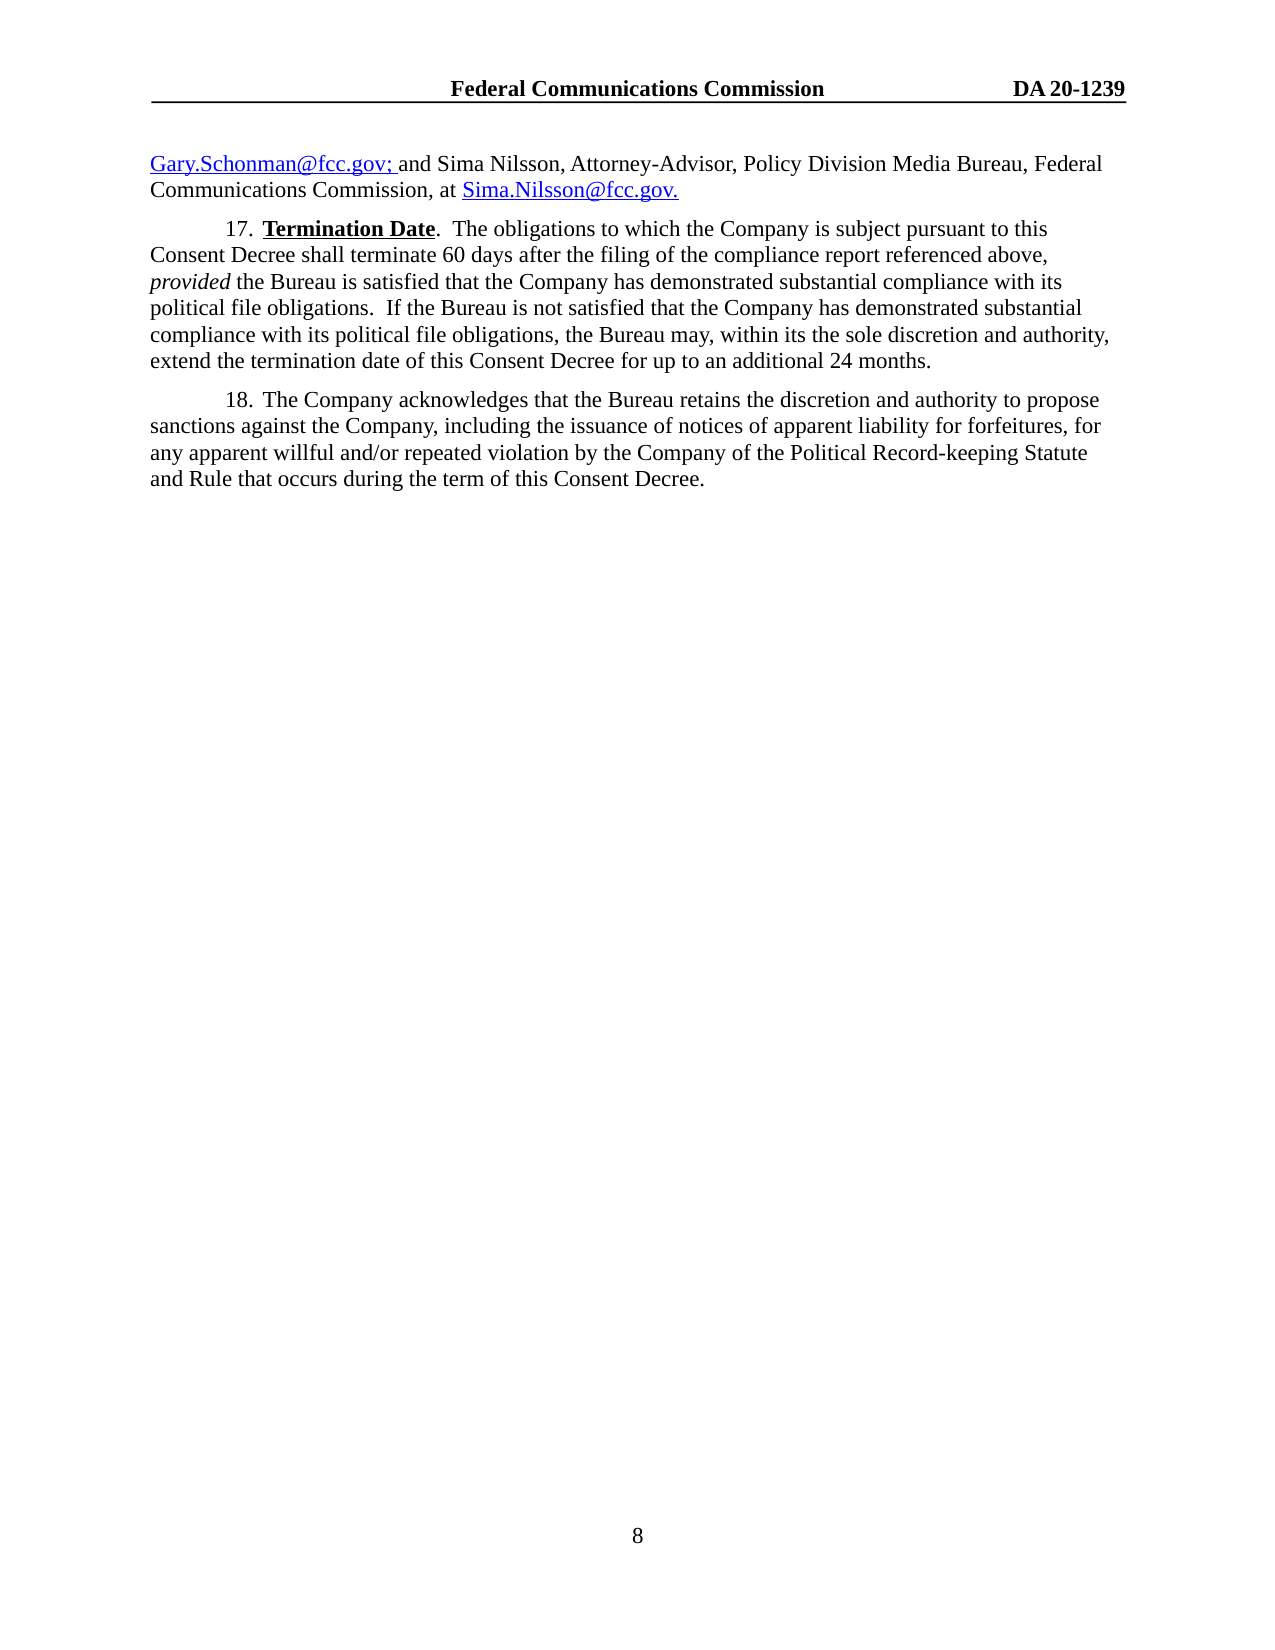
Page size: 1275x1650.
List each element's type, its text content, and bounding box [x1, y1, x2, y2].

text Termination Date. The obligations to which the Company is subject pursuant to this Consent Decree shall terminate 60 days after the filing of the compliance report referenced above, provided the Bureau is satisfied that the Company has demonstrated substantial compliance with its political file obligations. If the Bureau is not satisfied that the Company has demonstrated substantial compliance with its political file obligations, the Bureau may, within its the sole discretion and authority, extend the termination date of this Consent Decree for up to an additional 24 months. [150, 215, 1125, 373]
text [150, 150, 1125, 203]
text The Company acknowledges that the Bureau retains the discretion and authority to propose sanctions against the Company, including the issuance of notices of apparent liability for forfeitures, for any apparent willful and/or repeated violation by the Company of the Political Record-keeping Statute and Rule that occurs during the term of this Consent Decree. [150, 386, 1125, 491]
